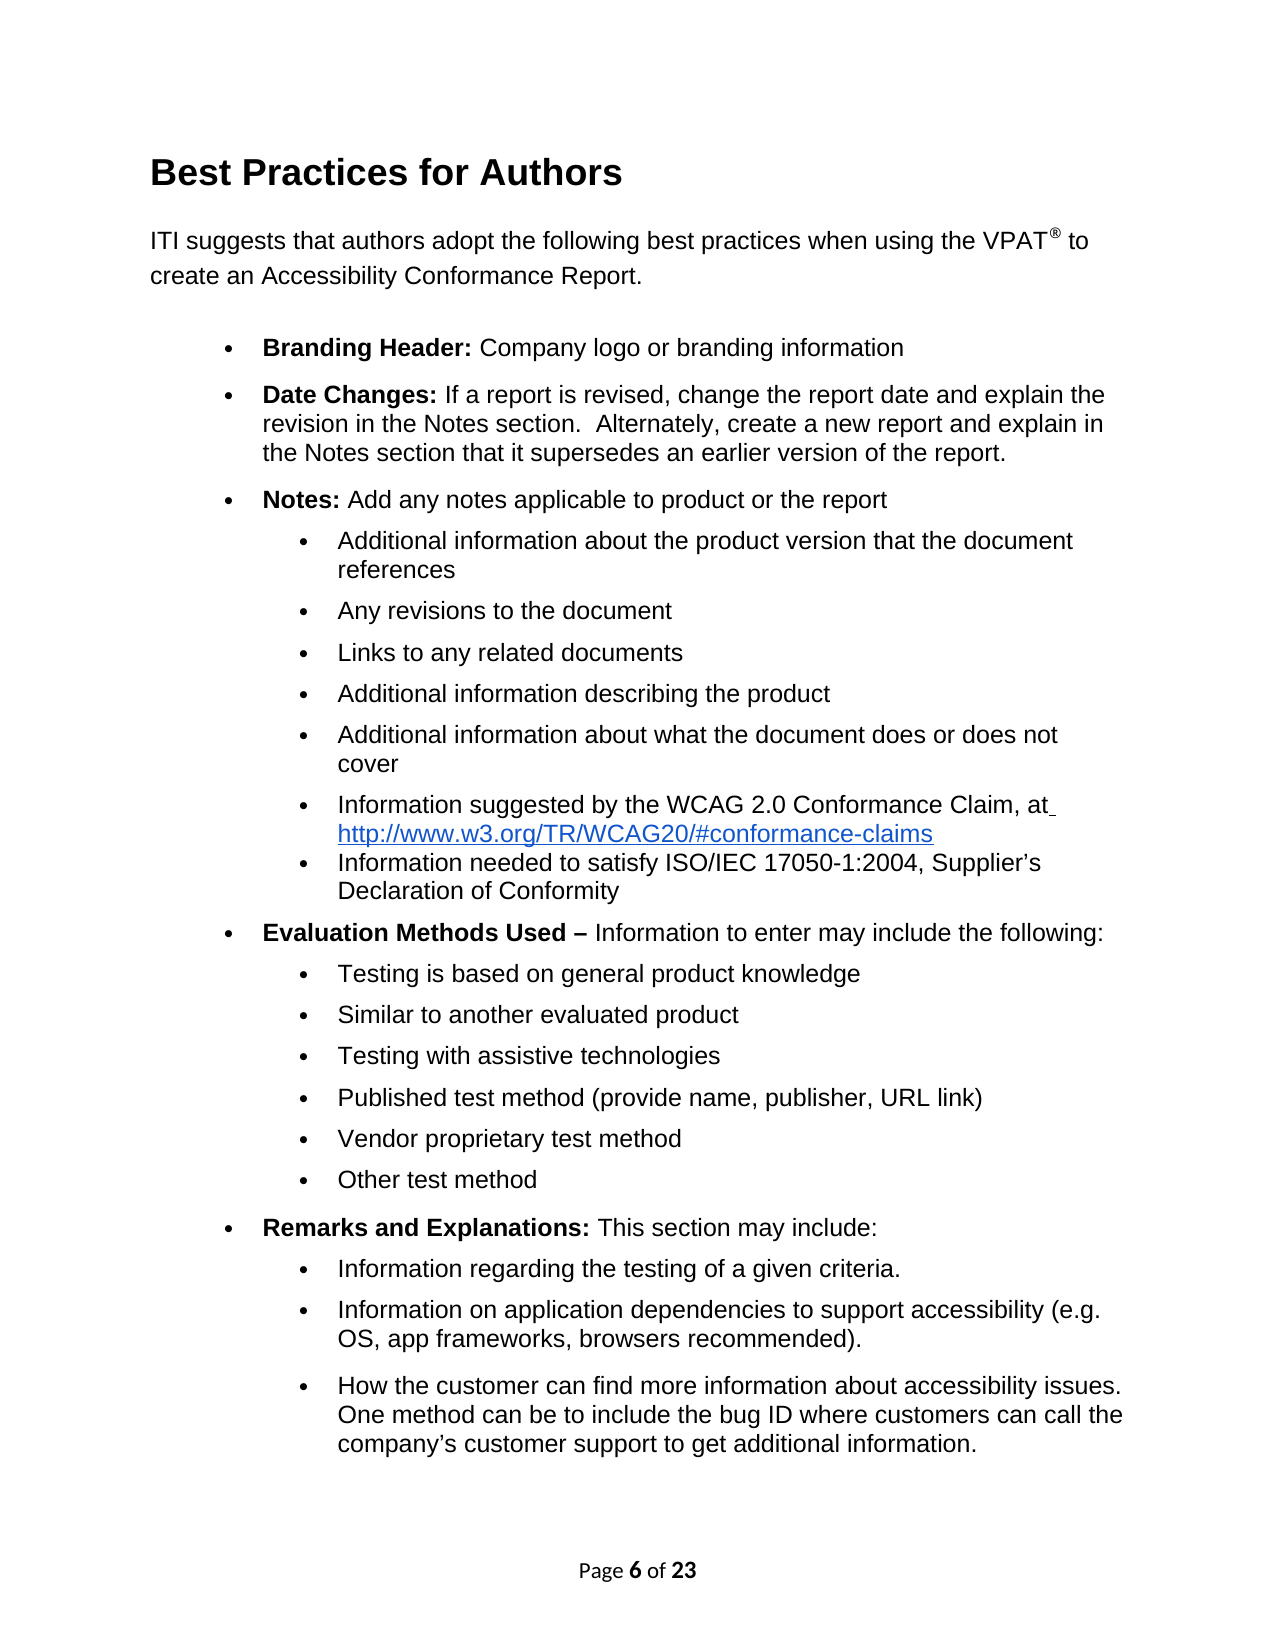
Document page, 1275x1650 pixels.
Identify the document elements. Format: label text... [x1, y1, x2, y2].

list Information needed to satisfy ISO/IEC 17050-1:2004, Supplier’s Declaration of Conformity [300, 847, 1125, 905]
list How the customer can find more information about accessibility issues. One method can be to include the bug ID where customers can call the company’s customer support to get additional information. [300, 1371, 1125, 1457]
list Any revisions to the document [300, 596, 1125, 625]
list Branding Header: Company logo or branding information [225, 332, 1125, 361]
list Remarks and Explanations: This section may include: [225, 1212, 1125, 1241]
list Information regarding the testing of a given criteria. [300, 1254, 1125, 1282]
list Date Changes: If a report is revised, change the report date and explain the revision in the Notes section. Alternately, create a new report and explain in the Notes section that it supersedes an earlier version of the report. [225, 380, 1125, 466]
list Testing with assistive technologies [300, 1041, 1125, 1070]
list Published test method (provide name, publisher, URL link) [300, 1082, 1125, 1111]
list Testing is based on general product knowledge [300, 959, 1125, 987]
text ITI suggests that authors adopt the following best practices when using the VPAT® to create an Accessibility Conformance Report. [150, 222, 1125, 289]
list Information on application dependencies to support accessibility (e.g. OS, app frameworks, browsers recommended). [300, 1295, 1125, 1352]
list Notes: Add any notes applicable to product or the report [225, 485, 1125, 514]
list Other test method [300, 1165, 1125, 1194]
list Evaluation Methods Used – Information to enter may include the following: [225, 917, 1125, 946]
list Similar to another evaluated product [300, 1000, 1125, 1029]
subtitle Best Practices for Authors [150, 150, 1125, 193]
list Links to any related documents [300, 637, 1125, 666]
list Information suggested by the WCAG 2.0 Conformance Claim, at http://www.w3.org/TR/WCAG20/#conformance-claims [300, 790, 1125, 847]
list Vendor proprietary test method [300, 1124, 1125, 1152]
list Additional information describing the product [300, 679, 1125, 707]
list Additional information about what the document does or does not cover [300, 720, 1125, 777]
list Additional information about the product version that the document references [300, 526, 1125, 584]
